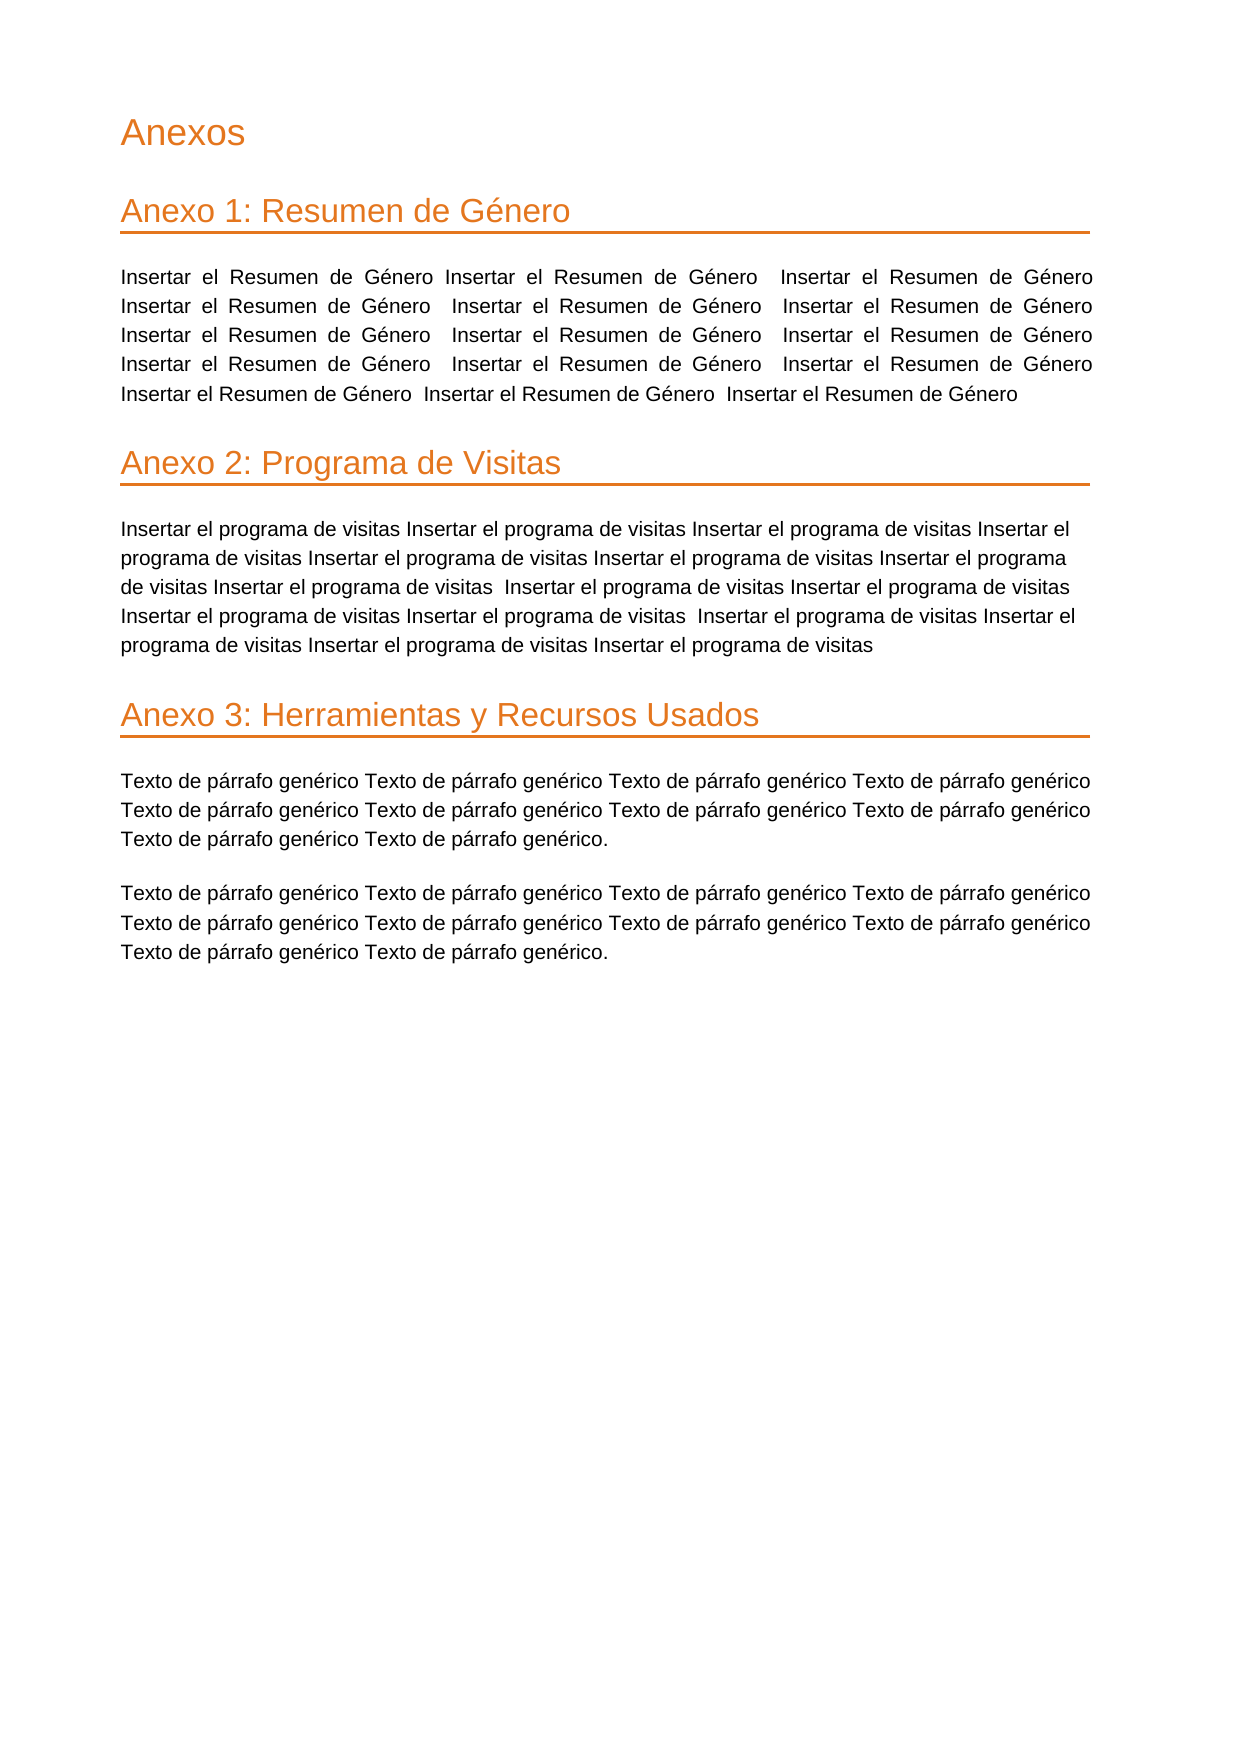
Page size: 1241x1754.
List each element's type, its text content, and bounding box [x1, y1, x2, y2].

subtitle Anexos [120, 110, 1090, 153]
text Texto de párrafo genérico Texto de párrafo genérico Texto de párrafo genérico Texto de párrafo genérico Texto de párrafo genérico Texto de párrafo genérico Texto de párrafo genérico Texto de párrafo genérico Texto de párrafo genérico Texto de párrafo genérico. [120, 876, 1095, 963]
text Insertar el programa de visitas Insertar el programa de visitas Insertar el programa de visitas Insertar el programa de visitas Insertar el programa de visitas Insertar el programa de visitas Insertar el programa de visitas Insertar el programa de visitas Insertar el programa de visitas Insertar el programa de visitas Insertar el programa de visitas Insertar el programa de visitas Insertar el programa de visitas Insertar el programa de visitas Insertar el programa de visitas Insertar el programa de visitas [120, 511, 1095, 657]
subtitle Anexo 2: Programa de Visitas [120, 443, 1090, 483]
text Insertar el Resumen de Género Insertar el Resumen de Género Insertar el Resumen de Género Insertar el Resumen de Género Insertar el Resumen de Género Insertar el Resumen de Género Insertar el Resumen de Género Insertar el Resumen de Género Insertar el Resumen de Género Insertar el Resumen de Género Insertar el Resumen de Género Insertar el Resumen de Género Insertar el Resumen de Género Insertar el Resumen de Género Insertar el Resumen de Género [120, 259, 1095, 405]
text Texto de párrafo genérico Texto de párrafo genérico Texto de párrafo genérico Texto de párrafo genérico Texto de párrafo genérico Texto de párrafo genérico Texto de párrafo genérico Texto de párrafo genérico Texto de párrafo genérico Texto de párrafo genérico. [120, 763, 1095, 851]
subtitle Anexo 3: Herramientas y Recursos Usados [120, 695, 1090, 735]
subtitle Anexo 1: Resumen de Género [120, 191, 1090, 231]
